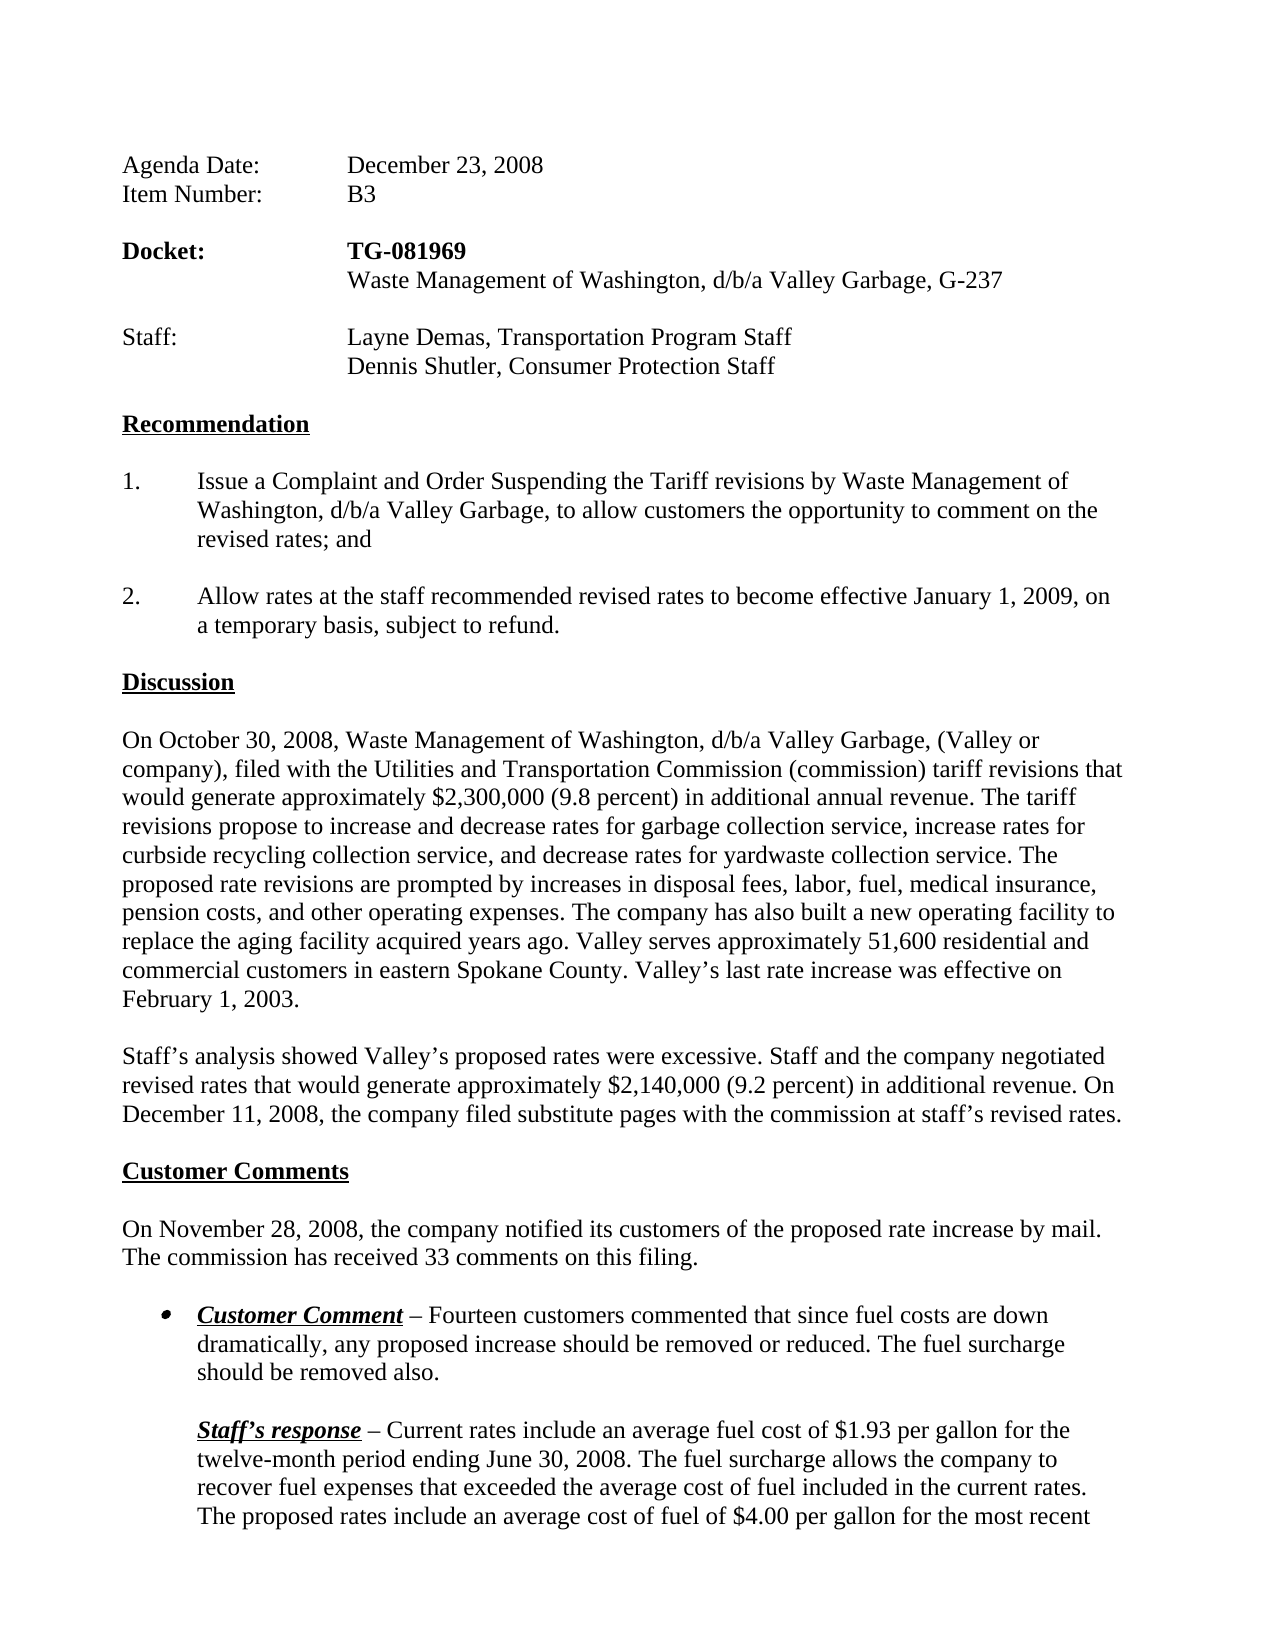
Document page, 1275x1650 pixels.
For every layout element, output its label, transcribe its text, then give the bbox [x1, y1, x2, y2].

text Customer Comments [122, 1156, 1125, 1185]
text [197, 1415, 1125, 1530]
text Agenda Date: December 23, 2008 [122, 150, 1125, 179]
text 2. Allow rates at the staff recommended revised rates to become effective January 1, 2009, on a temporary basis, subject to refund. [122, 581, 1125, 639]
text Dennis Shutler, Consumer Protection Staff [122, 351, 1125, 380]
text Item Number: B3 [122, 179, 1125, 207]
text Waste Management of Washington, d/b/a Valley Garbage, G-237 [347, 265, 1125, 294]
text Discussion [122, 667, 1125, 696]
text Docket: TG-081969 [122, 236, 1125, 265]
text Staff’s analysis showed Valley’s proposed rates were excessive. Staff and the company negotiated revised rates that would generate approximately $2,140,000 (9.2 percent) in additional revenue. On December 11, 2008, the company filed substitute pages with the commission at staff’s revised rates. [122, 1041, 1125, 1127]
text On November 28, 2008, the company notified its customers of the proposed rate increase by mail. The commission has received 33 comments on this filing. [122, 1214, 1125, 1271]
text 1. Issue a Complaint and Order Suspending the Tariff revisions by Waste Management of Washington, d/b/a Valley Garbage, to allow customers the opportunity to comment on the revised rates; and [122, 466, 1125, 552]
text On October 30, 2008, Waste Management of Washington, d/b/a Valley Garbage, (Valley or company), filed with the Utilities and Transportation Commission (commission) tariff revisions that would generate approximately $2,300,000 (9.8 percent) in additional annual revenue. The tariff revisions propose to increase and decrease rates for garbage collection service, increase rates for curbside recycling collection service, and decrease rates for yardwaste collection service. The proposed rate revisions are prompted by increases in disposal fees, labor, fuel, medical insurance, pension costs, and other operating expenses. The company has also built a new operating facility to replace the aging facility acquired years ago. Valley serves approximately 51,600 residential and commercial customers in eastern Spokane County. Valley’s last rate increase was effective on February 1, 2003. [122, 725, 1125, 1012]
text Staff: Layne, Transportation Program Staff [122, 322, 1125, 351]
text Recommendation [122, 409, 1125, 437]
list Customer Comment – Fourteen customers commented that since fuel costs are down dramatically, any proposed increase should be removed or reduced. The fuel surcharge should be removed also. [159, 1300, 1125, 1386]
